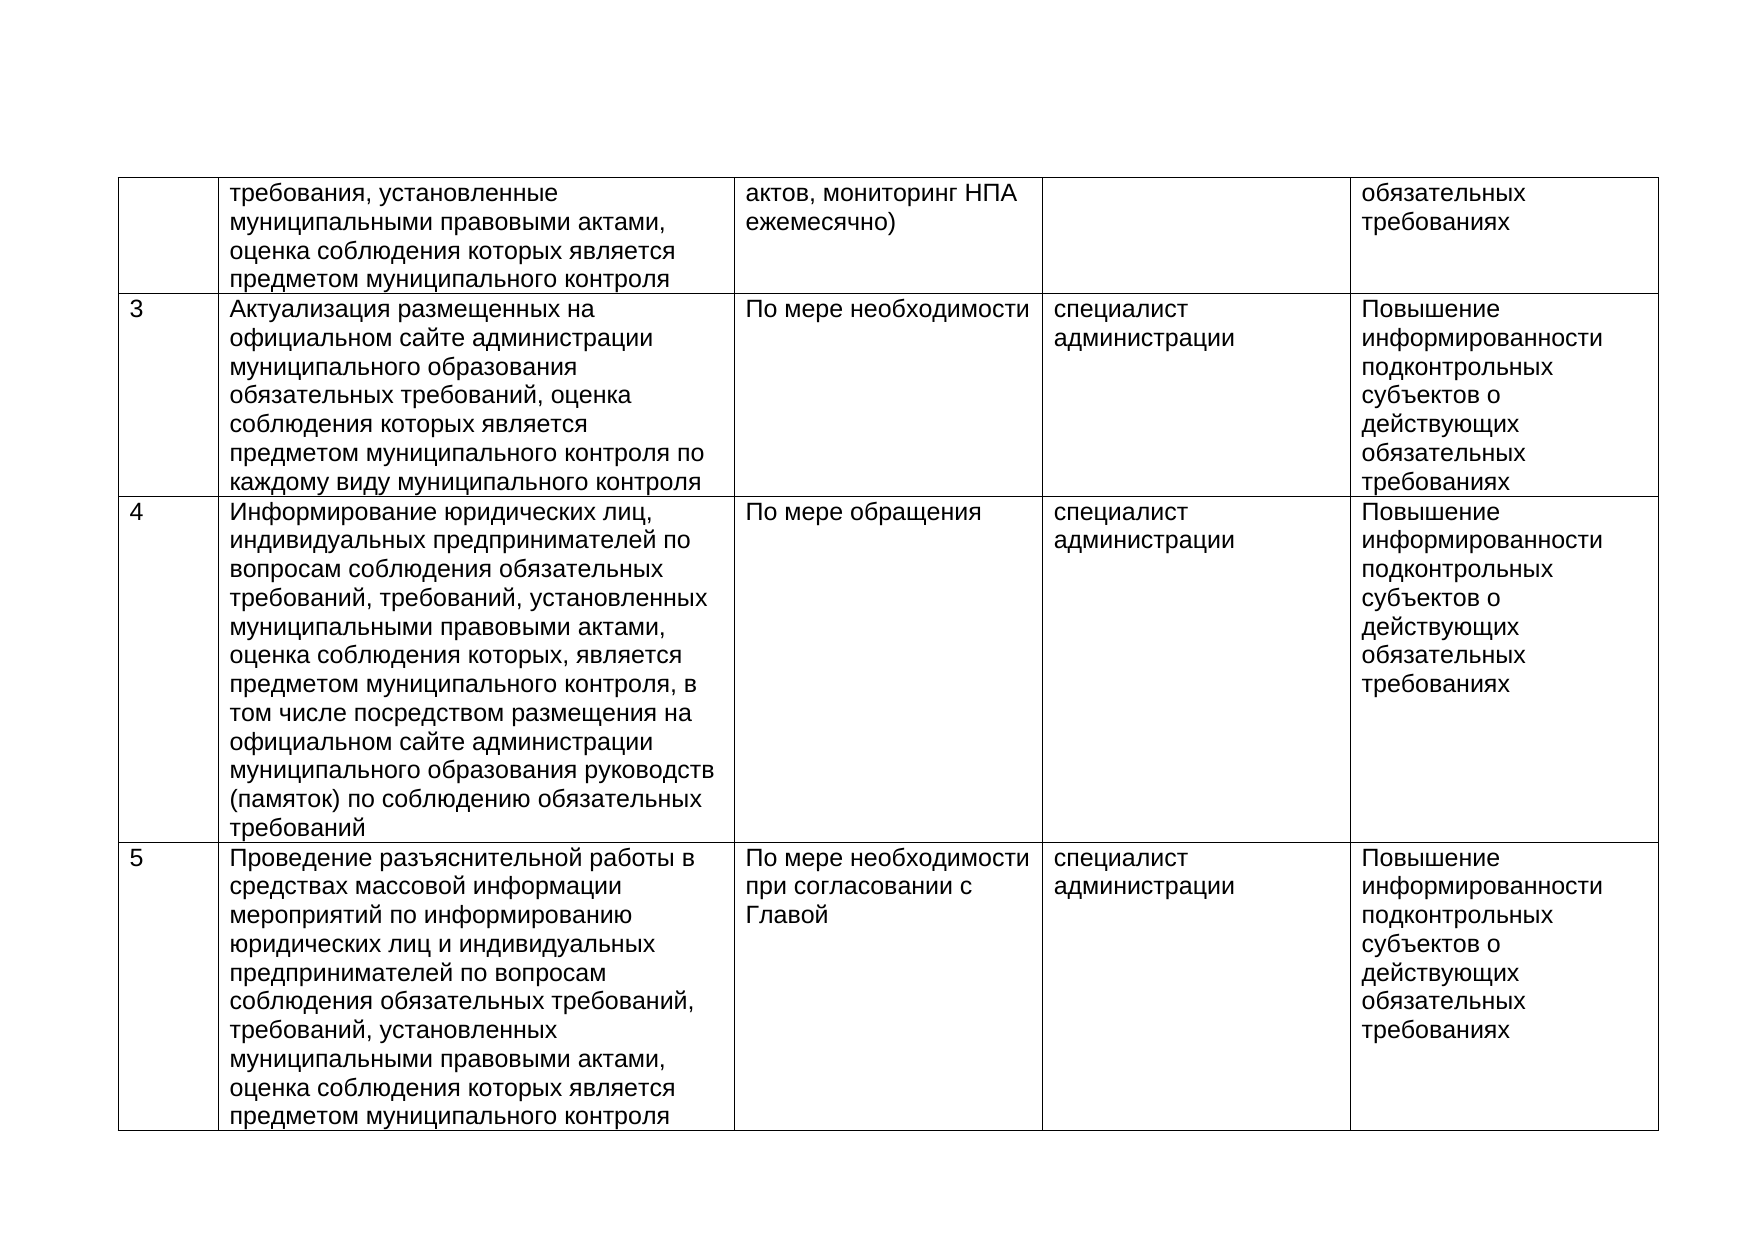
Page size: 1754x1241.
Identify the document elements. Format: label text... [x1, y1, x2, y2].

table_cell Повышение информированности подконтрольных субъектов о действующих обязательных требованиях [1351, 843, 1658, 1130]
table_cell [735, 178, 1042, 293]
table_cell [1043, 843, 1350, 1130]
table_cell По мере необходимости при согласовании с Главой [735, 843, 1042, 1130]
table_cell Повышение информированности подконтрольных субъектов о действующих обязательных требованиях [1351, 497, 1658, 842]
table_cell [219, 178, 734, 293]
table_cell специалист администрации [1043, 497, 1350, 842]
table_cell Проведение разъяснительной работы в средствах массовой информации мероприятий по информированию юридических лиц и индивидуальных предпринимателей по вопросам соблюдения обязательных требований, требований, установленных муниципальными правовыми актами, оценка соблюдения которых является предметом муниципального контроля [219, 843, 734, 1130]
table_cell Повышение информированности подконтрольных субъектов о действующих обязательных требованиях [1351, 294, 1658, 496]
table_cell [1351, 178, 1658, 293]
table_cell По мере обращения [735, 497, 1042, 842]
table_cell Актуализация размещенных на официальном сайте администрации муниципального образования обязательных требований, оценка соблюдения которых является предметом муниципального контроля по каждому виду муниципального контроля [219, 294, 734, 496]
table_cell 4 [119, 497, 218, 842]
table_cell 2 [119, 178, 218, 293]
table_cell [1043, 178, 1350, 293]
table_cell 3 [119, 294, 218, 496]
table_cell специалист администрации [1043, 294, 1350, 496]
table_cell 5 [119, 843, 218, 1130]
table_cell По мере необходимости [735, 294, 1042, 496]
table_cell Информирование юридических лиц, индивидуальных предпринимателей по вопросам соблюдения обязательных требований, требований, установленных муниципальными правовыми актами, оценка соблюдения которых, является предметом муниципального контроля, в том числе посредством размещения на официальном сайте администрации муниципального образования руководств (памяток) по соблюдению обязательных требований [219, 497, 734, 842]
